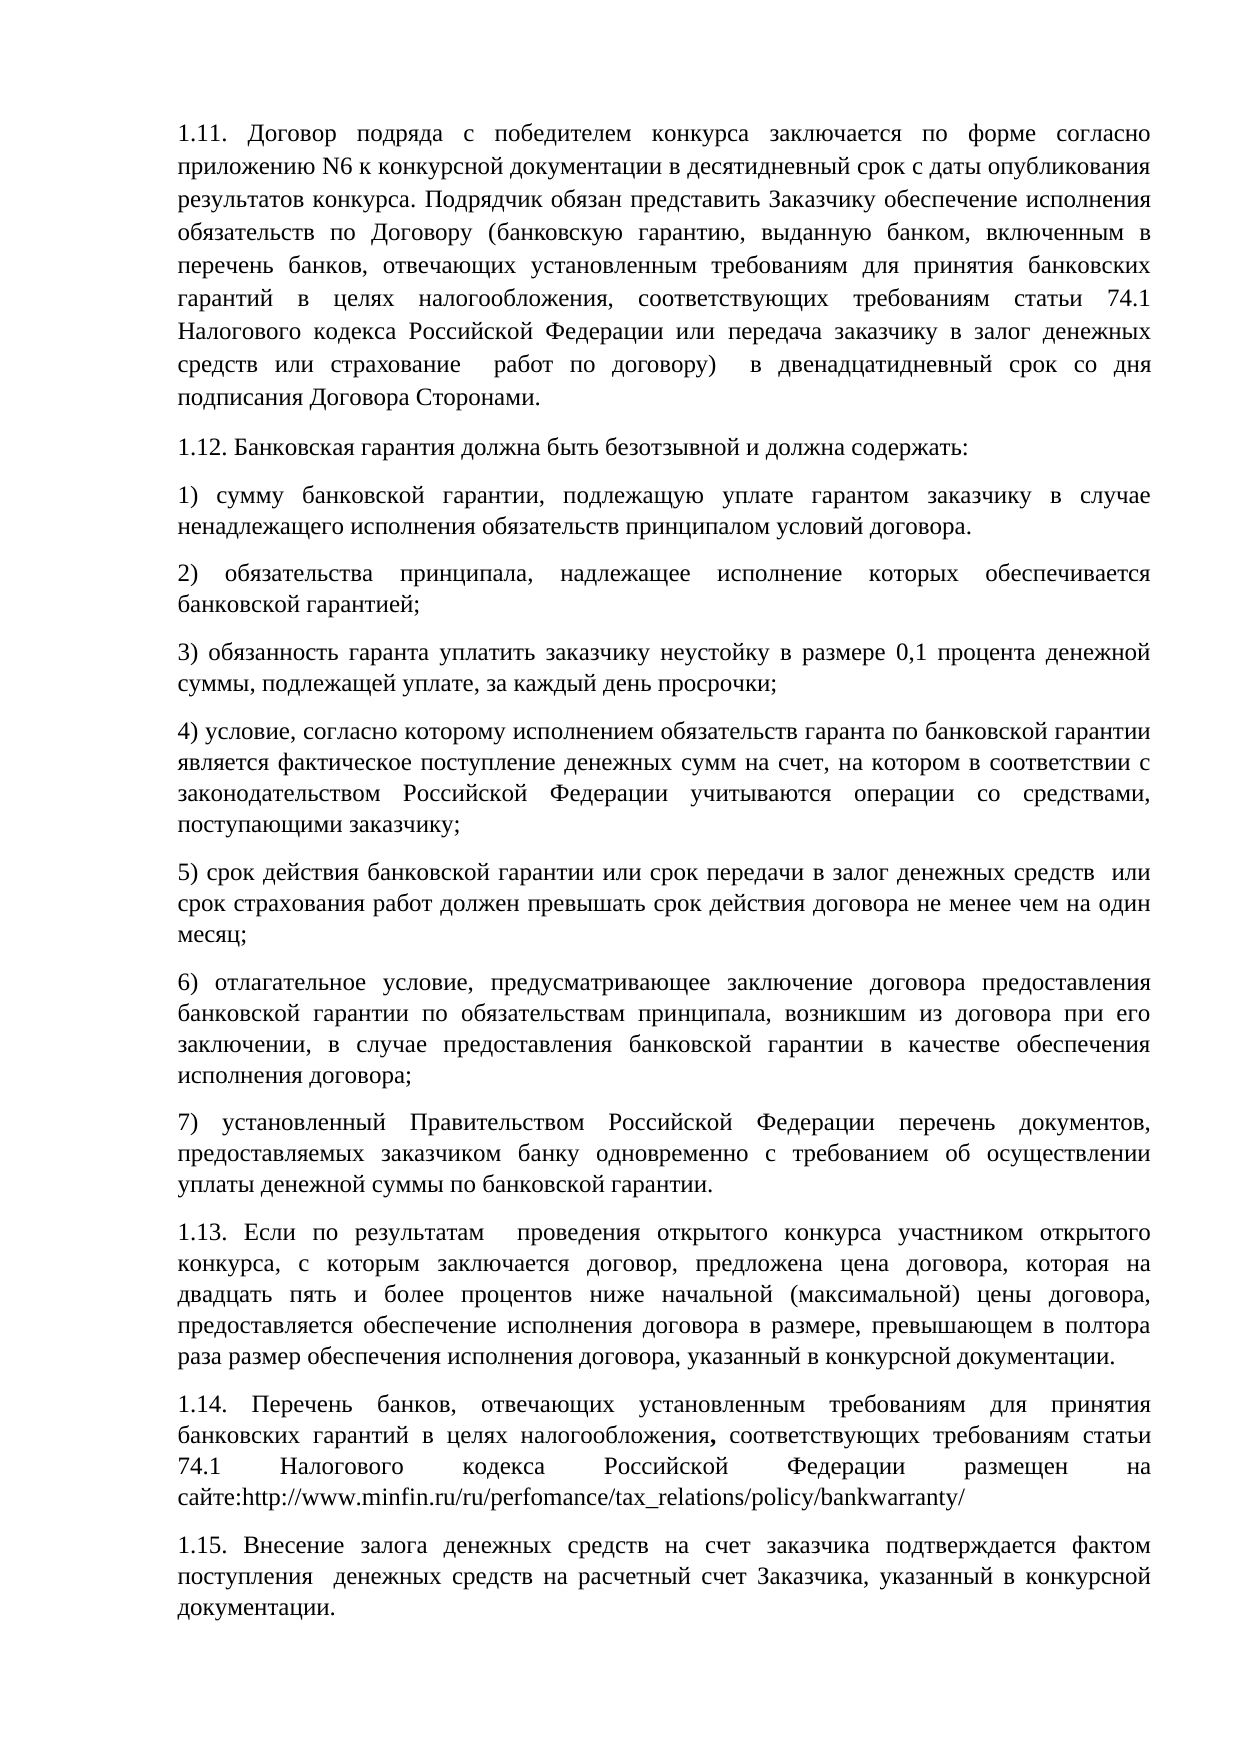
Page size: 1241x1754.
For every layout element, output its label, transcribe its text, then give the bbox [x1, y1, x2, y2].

text 1.15. Внесение залога денежных средств на счет заказчика подтверждается фактом поступления денежных средств на расчетный счет Заказчика, указанный в конкурсной документации. [177, 1530, 1152, 1621]
text 6) отлагательное условие, предусматривающее заключение договора предоставления банковской гарантии по обязательствам принципала, возникшим из договора при его заключении, в случае предоставления банковской гарантии в качестве обеспечения исполнения договора; [177, 967, 1152, 1088]
text 1) сумму банковской гарантии, подлежащую уплате гарантом заказчику в случае ненадлежащего исполнения обязательств принципалом условий договора. [177, 480, 1152, 539]
text 7) установленный Правительством Российской Федерации перечень документов, предоставляемых заказчиком банку одновременно с требованием об осуществлении уплаты денежной суммы по банковской гарантии. [177, 1107, 1152, 1198]
text 1.12. Банковская гарантия должна быть безотзывной и должна содержать: [177, 432, 1152, 461]
text 4) условие, согласно которому исполнением обязательств гаранта по банковской гарантии является фактическое поступление денежных сумм на счет, на котором в соответствии с законодательством Российской Федерации учитываются операции со средствами, поступающими заказчику; [177, 716, 1152, 838]
text 5) срок действия банковской гарантии или срок передачи в залог денежных средств или срок страхования работ должен превышать срок действия договора не менее чем на один месяц; [177, 857, 1152, 948]
text 2) обязательства принципала, надлежащее исполнение которых обеспечивается банковской гарантией; [177, 558, 1152, 618]
text 1.13. Если по результатам проведения открытого конкурса участником открытого конкурса, с которым заключается договор, предложена цена договора, которая на двадцать пять и более процентов ниже начальной (максимальной) цены договора, предоставляется обеспечение исполнения договора в размере, превышающем в полтора раза размер обеспечения исполнения договора, указанный в конкурсной документации. [177, 1217, 1152, 1370]
text 3) обязанность гаранта уплатить заказчику неустойку в размере 0,1 процента денежной суммы, подлежащей уплате, за каждый день просрочки; [177, 637, 1152, 697]
text 1.14. Перечень банков, отвечающих установленным требованиям для принятия банковских гарантий в целях налогообложения, соответствующих требованиям статьи 74.1 Налогового кодекса Российской Федерации размещен на сайте:http://www.minfin.ru/ru/perfomance/tax_relations/policy/bankwarranty/ [177, 1389, 1152, 1511]
text 1.11. Договор подряда с победителем конкурса заключается по форме согласно приложению N6 к конкурсной документации в десятидневный срок с даты опубликования результатов конкурса. Подрядчик обязан представить Заказчику обеспечение исполнения обязательств по Договору (банковскую гарантию, выданную банком, включенным в перечень банков, отвечающих установленным требованиям для принятия банковских гарантий в целях налогообложения, соответствующих требованиям статьи 74.1 Налогового кодекса Российской Федерации или передача заказчику в залог денежных средств или страхование работ по договору) в двенадцатидневный срок со дня подписания Договора Сторонами. [177, 118, 1152, 411]
